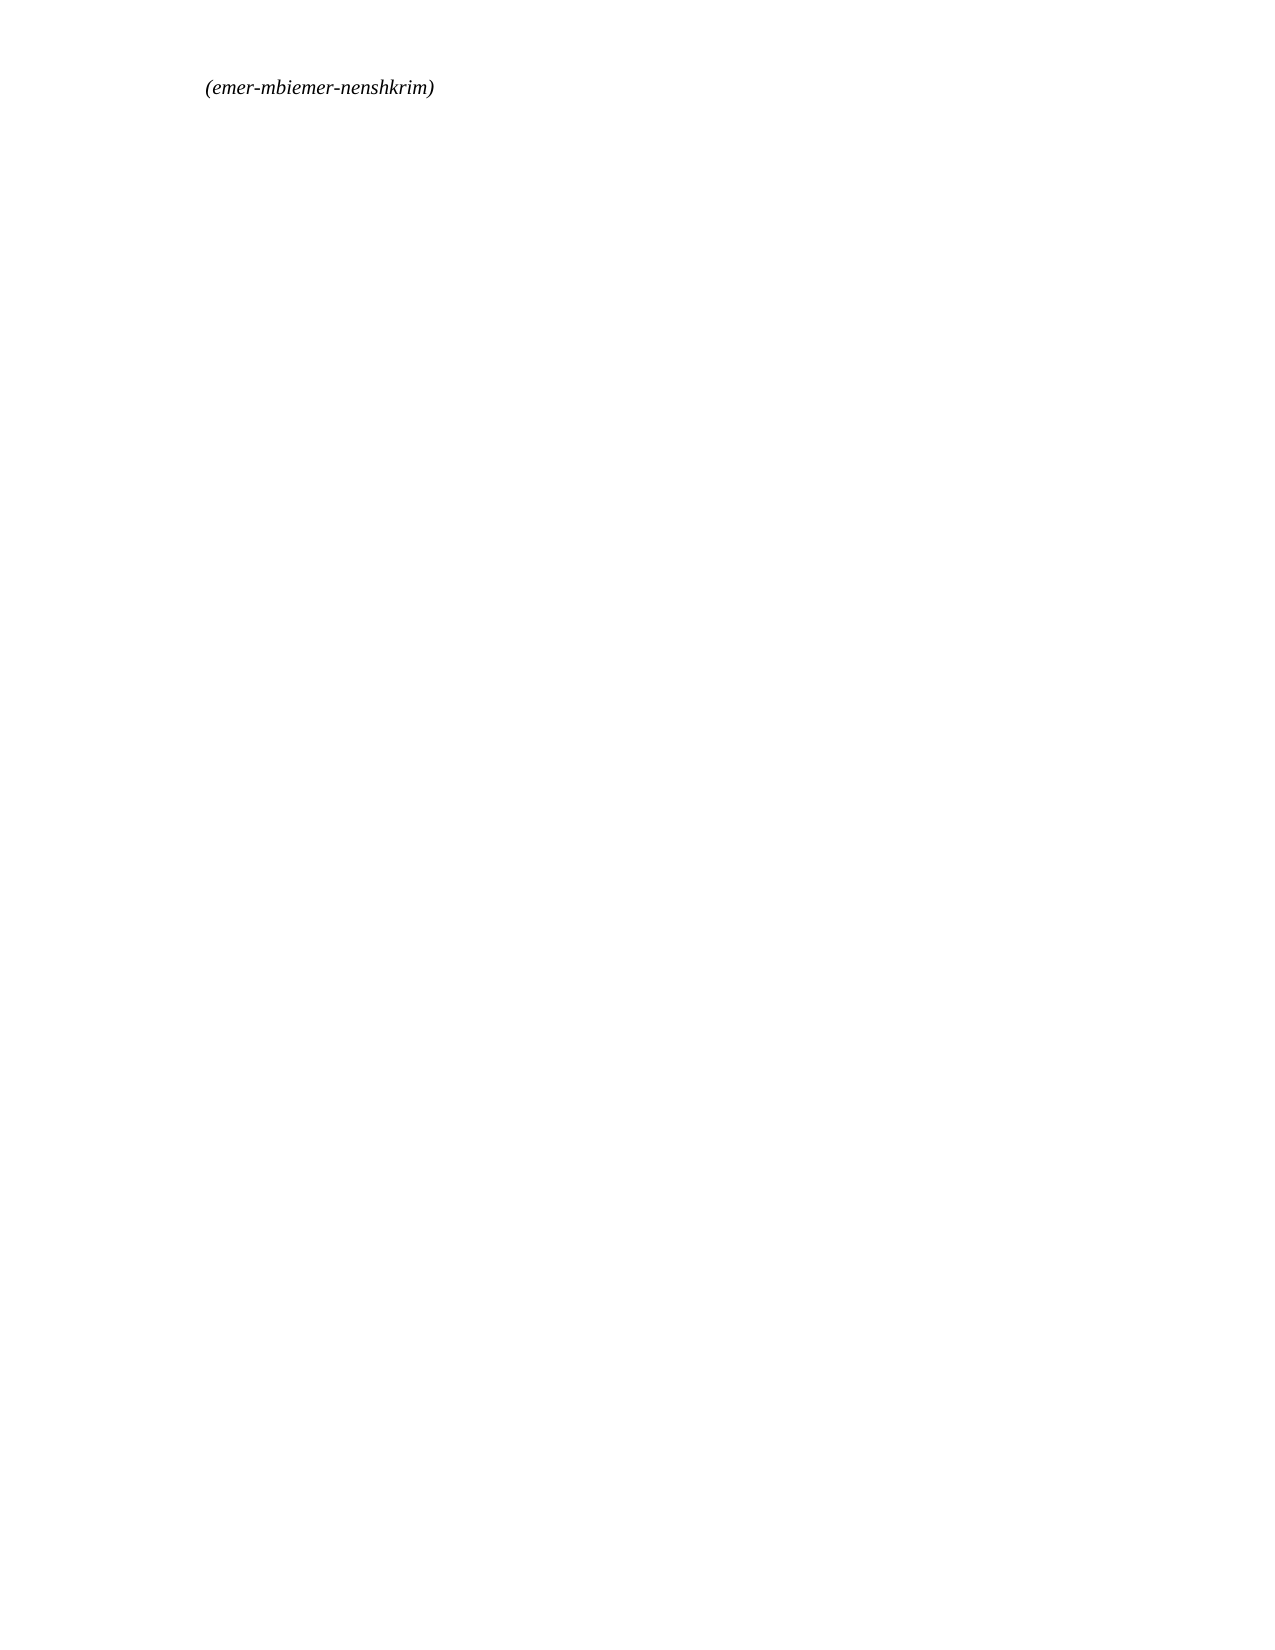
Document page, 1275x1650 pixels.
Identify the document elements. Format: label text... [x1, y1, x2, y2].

text (emer-mbiemer-nenshkrim) [75, 75, 1200, 99]
